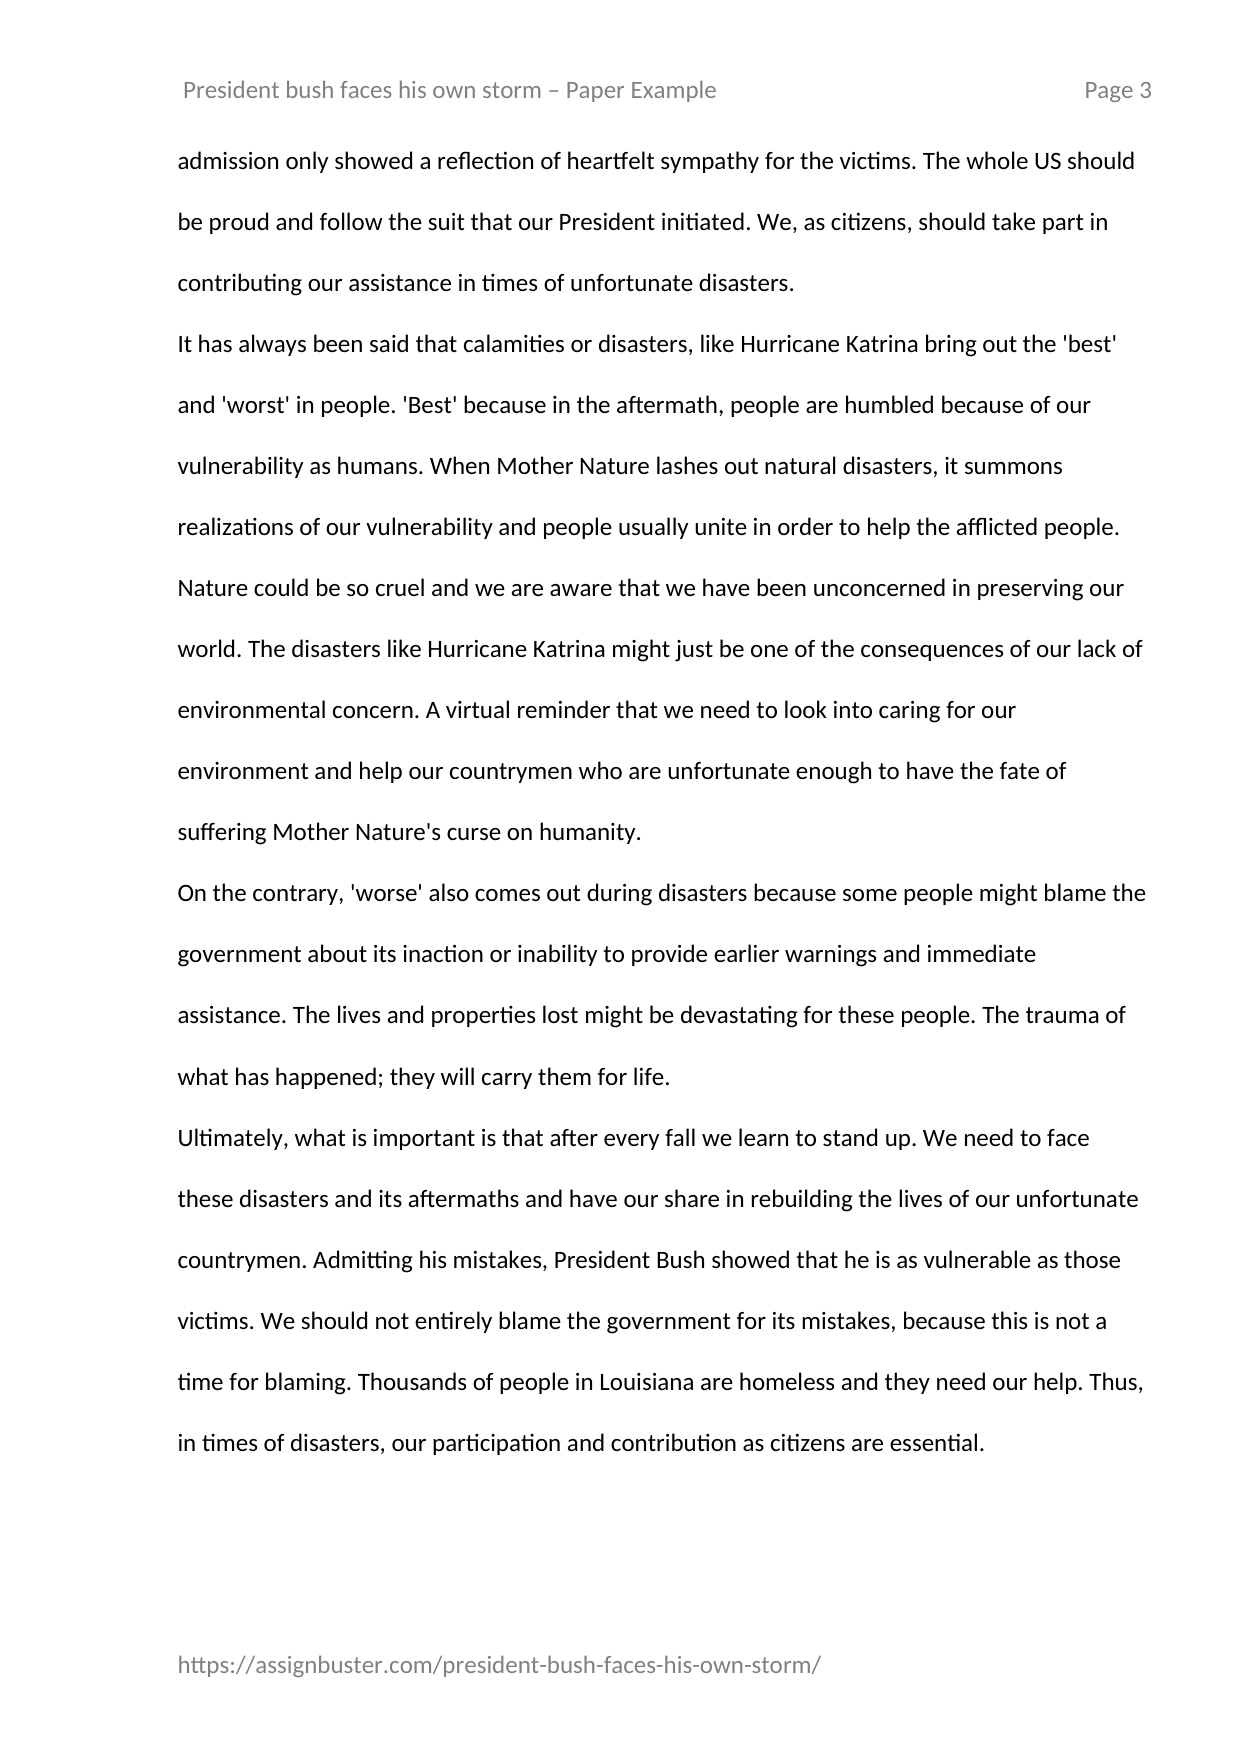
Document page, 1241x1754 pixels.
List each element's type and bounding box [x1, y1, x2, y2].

text [177, 145, 1152, 1457]
